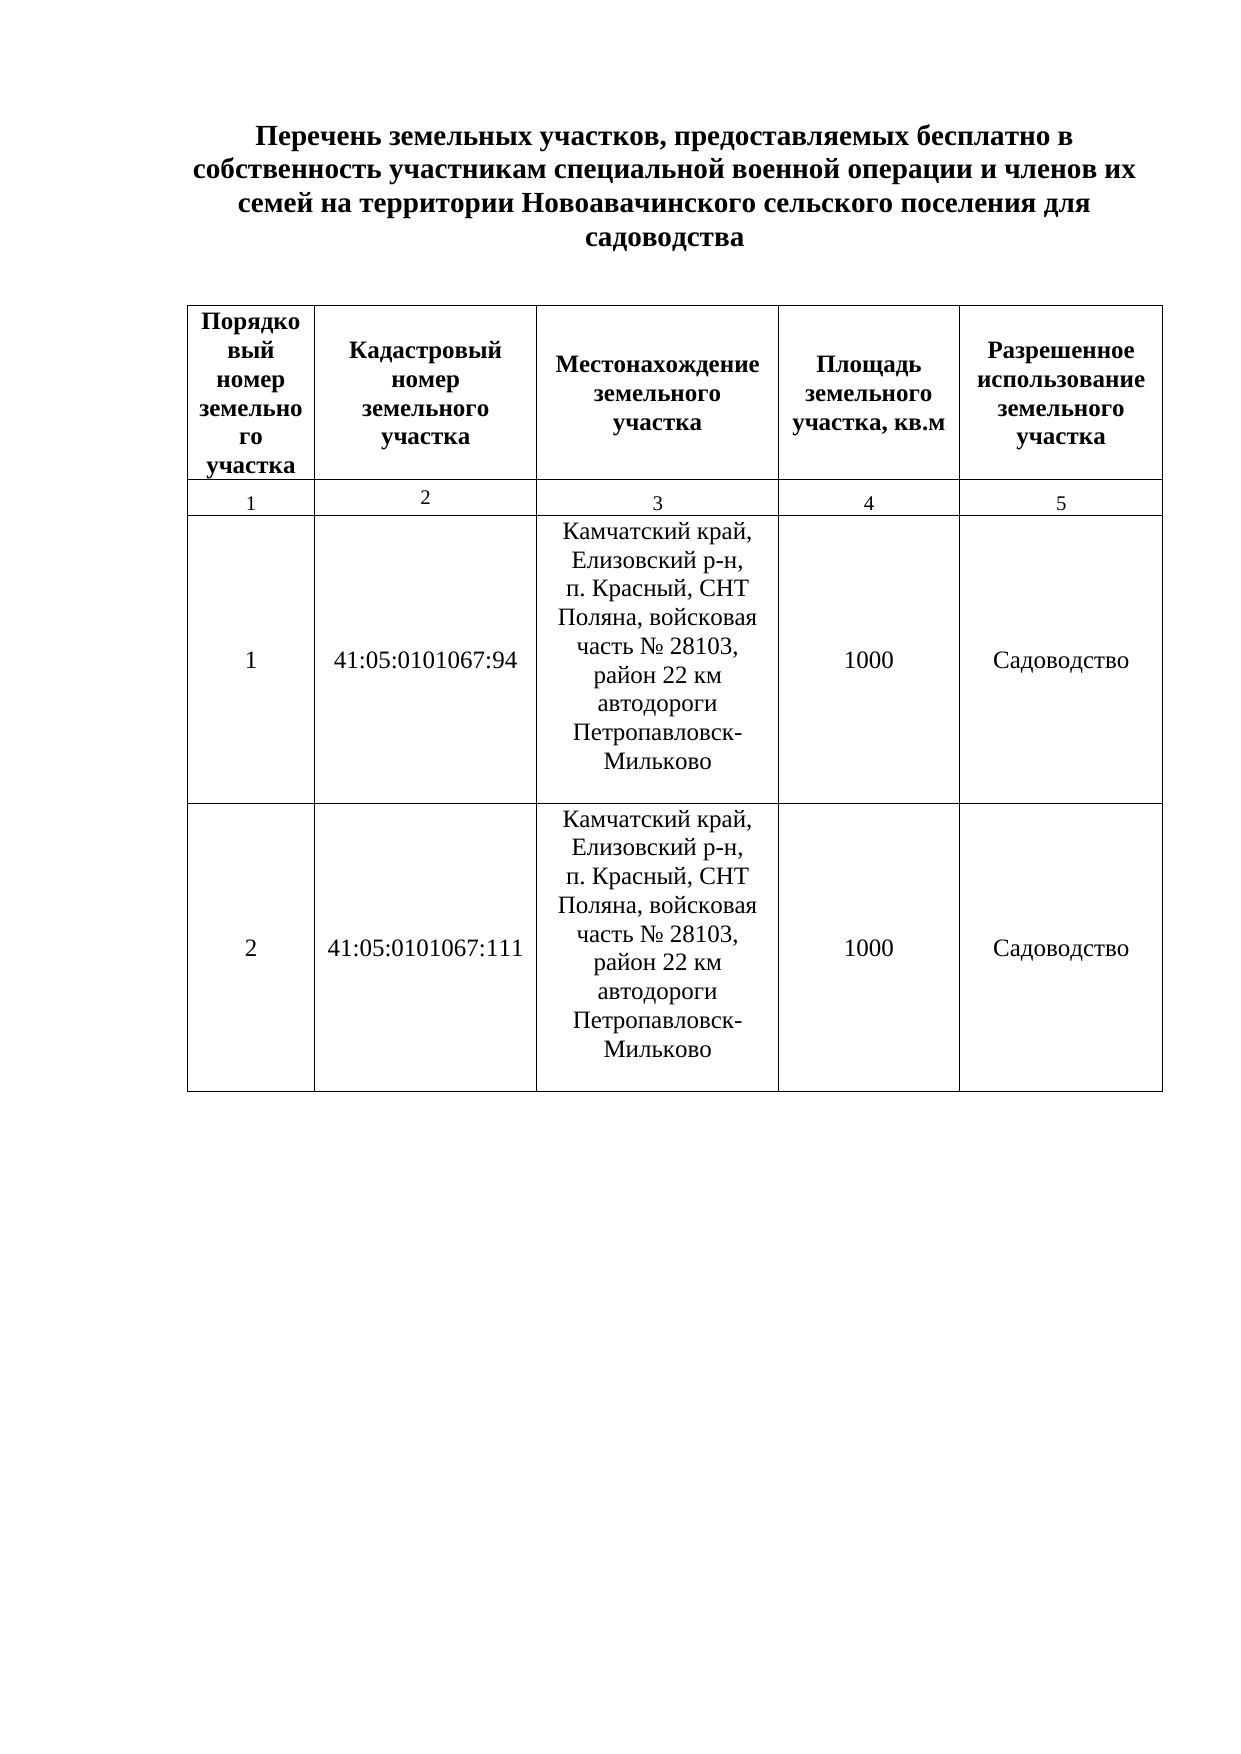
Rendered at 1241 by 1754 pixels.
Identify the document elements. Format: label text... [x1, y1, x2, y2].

table_header Порядковый номер земельного участка [188, 306, 314, 479]
table_cell 1000 [779, 516, 959, 803]
table_cell Камчатский край, Елизовский р-н, п. Красный, СНТ Поляна, войсковая часть № 28103, район 22 км автодороги Петропавловск-Мильково [537, 516, 778, 803]
table_cell 1 [188, 516, 314, 803]
table_cell 1000 [779, 804, 959, 1091]
table_cell Садоводство [960, 804, 1162, 1091]
table_cell 41:05:0101067:94 [315, 516, 536, 803]
table_cell Садоводство [960, 516, 1162, 803]
table_cell 1 [188, 480, 314, 515]
table_header Разрешенное использование земельного участка [960, 306, 1162, 479]
text Перечень земельных участков, предоставляемых бесплатно в собственность участникам специальной военной операции и членов их семей на территории Новоавачинского сельского поселения для садоводства [177, 118, 1152, 252]
table_header Местонахождение земельного участка [537, 306, 778, 479]
table_cell 3 [537, 480, 778, 515]
table_cell Камчатский край, Елизовский р-н, п. Красный, СНТ Поляна, войсковая часть № 28103, район 22 км автодороги Петропавловск-Мильково [537, 804, 778, 1091]
table_cell 5 [960, 480, 1162, 515]
table_cell 2 [315, 480, 536, 515]
table_header Площадь земельного участка, кв.м [779, 306, 959, 479]
table_cell 41:05:0101067:111 [315, 804, 536, 1091]
table_header Кадастровый номер земельного участка [315, 306, 536, 479]
table_cell 2 [188, 804, 314, 1091]
table_cell 4 [779, 480, 959, 515]
